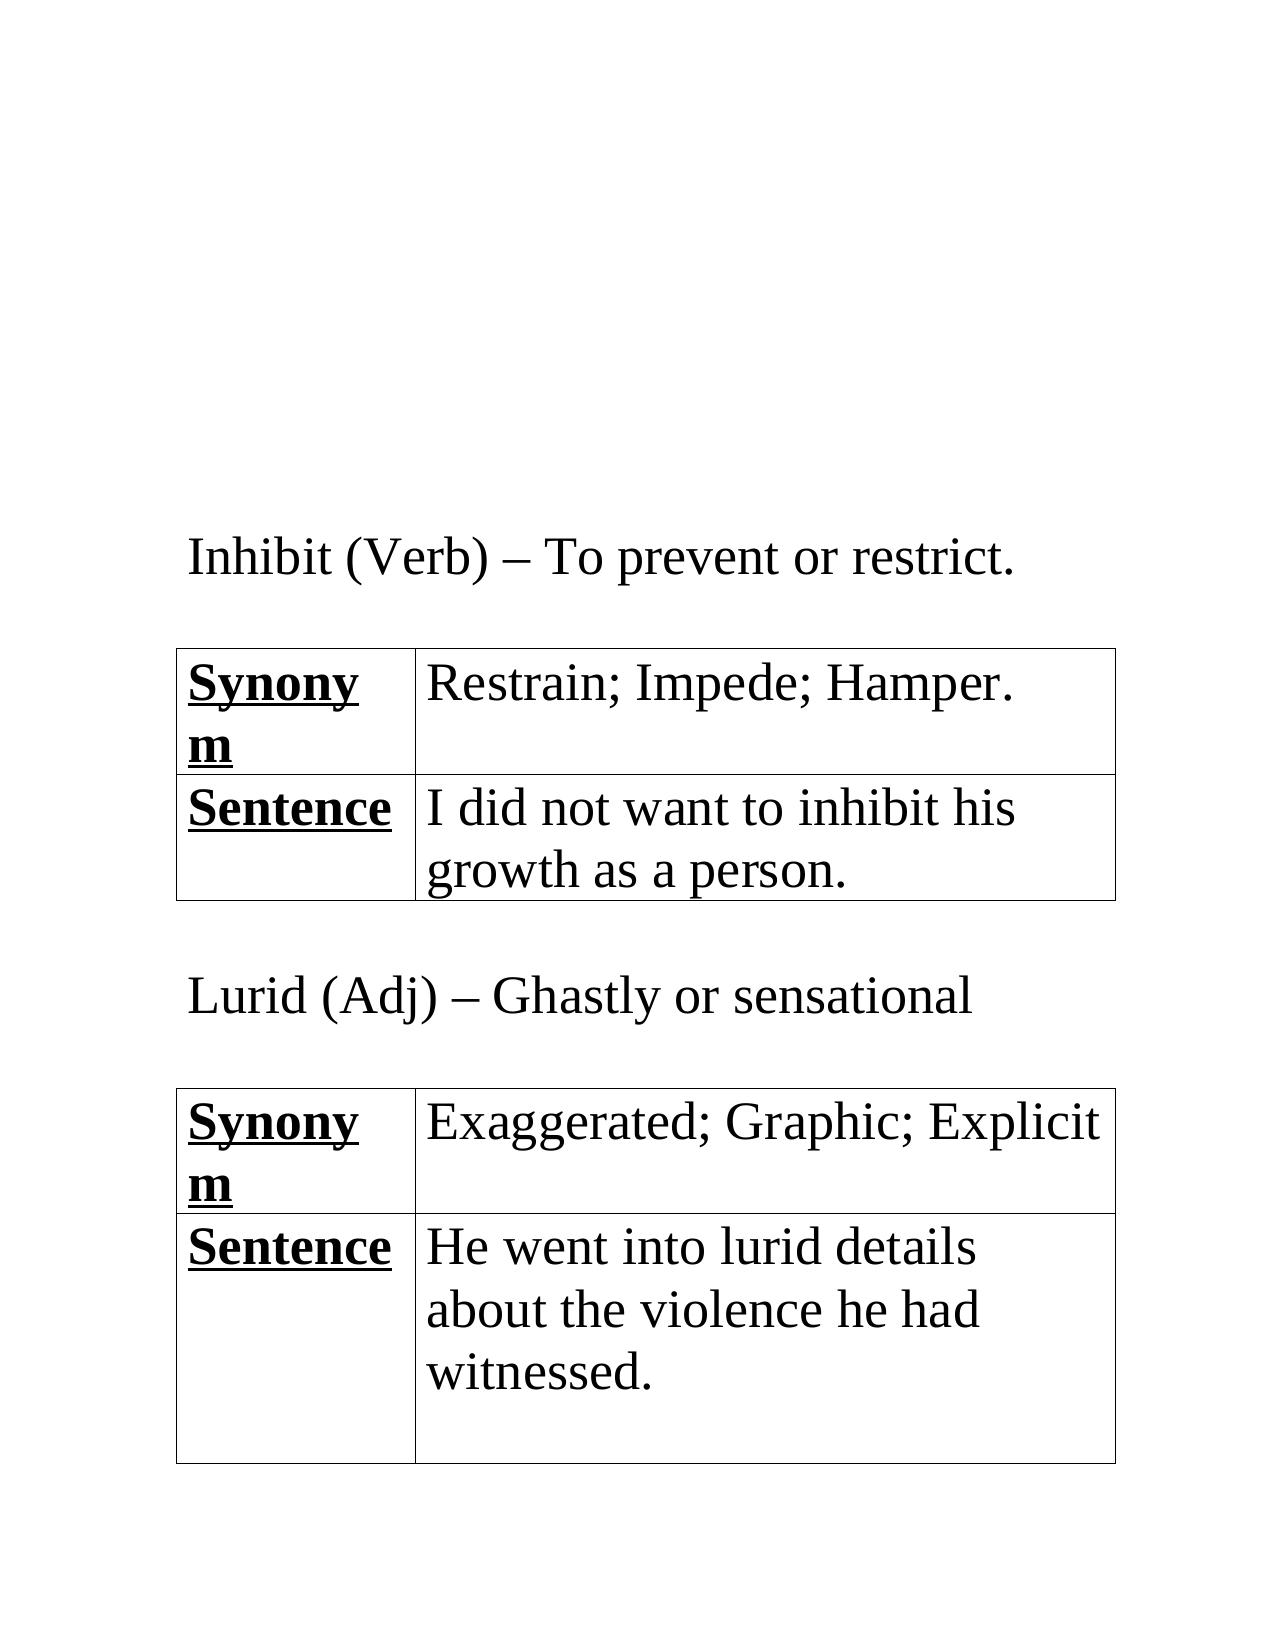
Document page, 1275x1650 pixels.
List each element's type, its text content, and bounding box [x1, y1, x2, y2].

text Lurid (Adj) – Ghastly or sensational [187, 963, 1087, 1025]
table_cell Sentence [177, 775, 415, 899]
table_header Synonym [177, 649, 415, 774]
table_cell Sentence [177, 1214, 415, 1463]
table_header Restrain; Impede; Hamper. [416, 649, 1115, 774]
text Inhibit (Verb) – To prevent or restrict. [187, 524, 1087, 586]
table_cell I did not want to inhibit his growth as a person. [416, 775, 1115, 899]
table_header Exaggerated; Graphic; Explicit [416, 1089, 1115, 1213]
table_cell He went into lurid details about the violence he had witnessed. [416, 1214, 1115, 1463]
table_header Synonym [177, 1089, 415, 1213]
